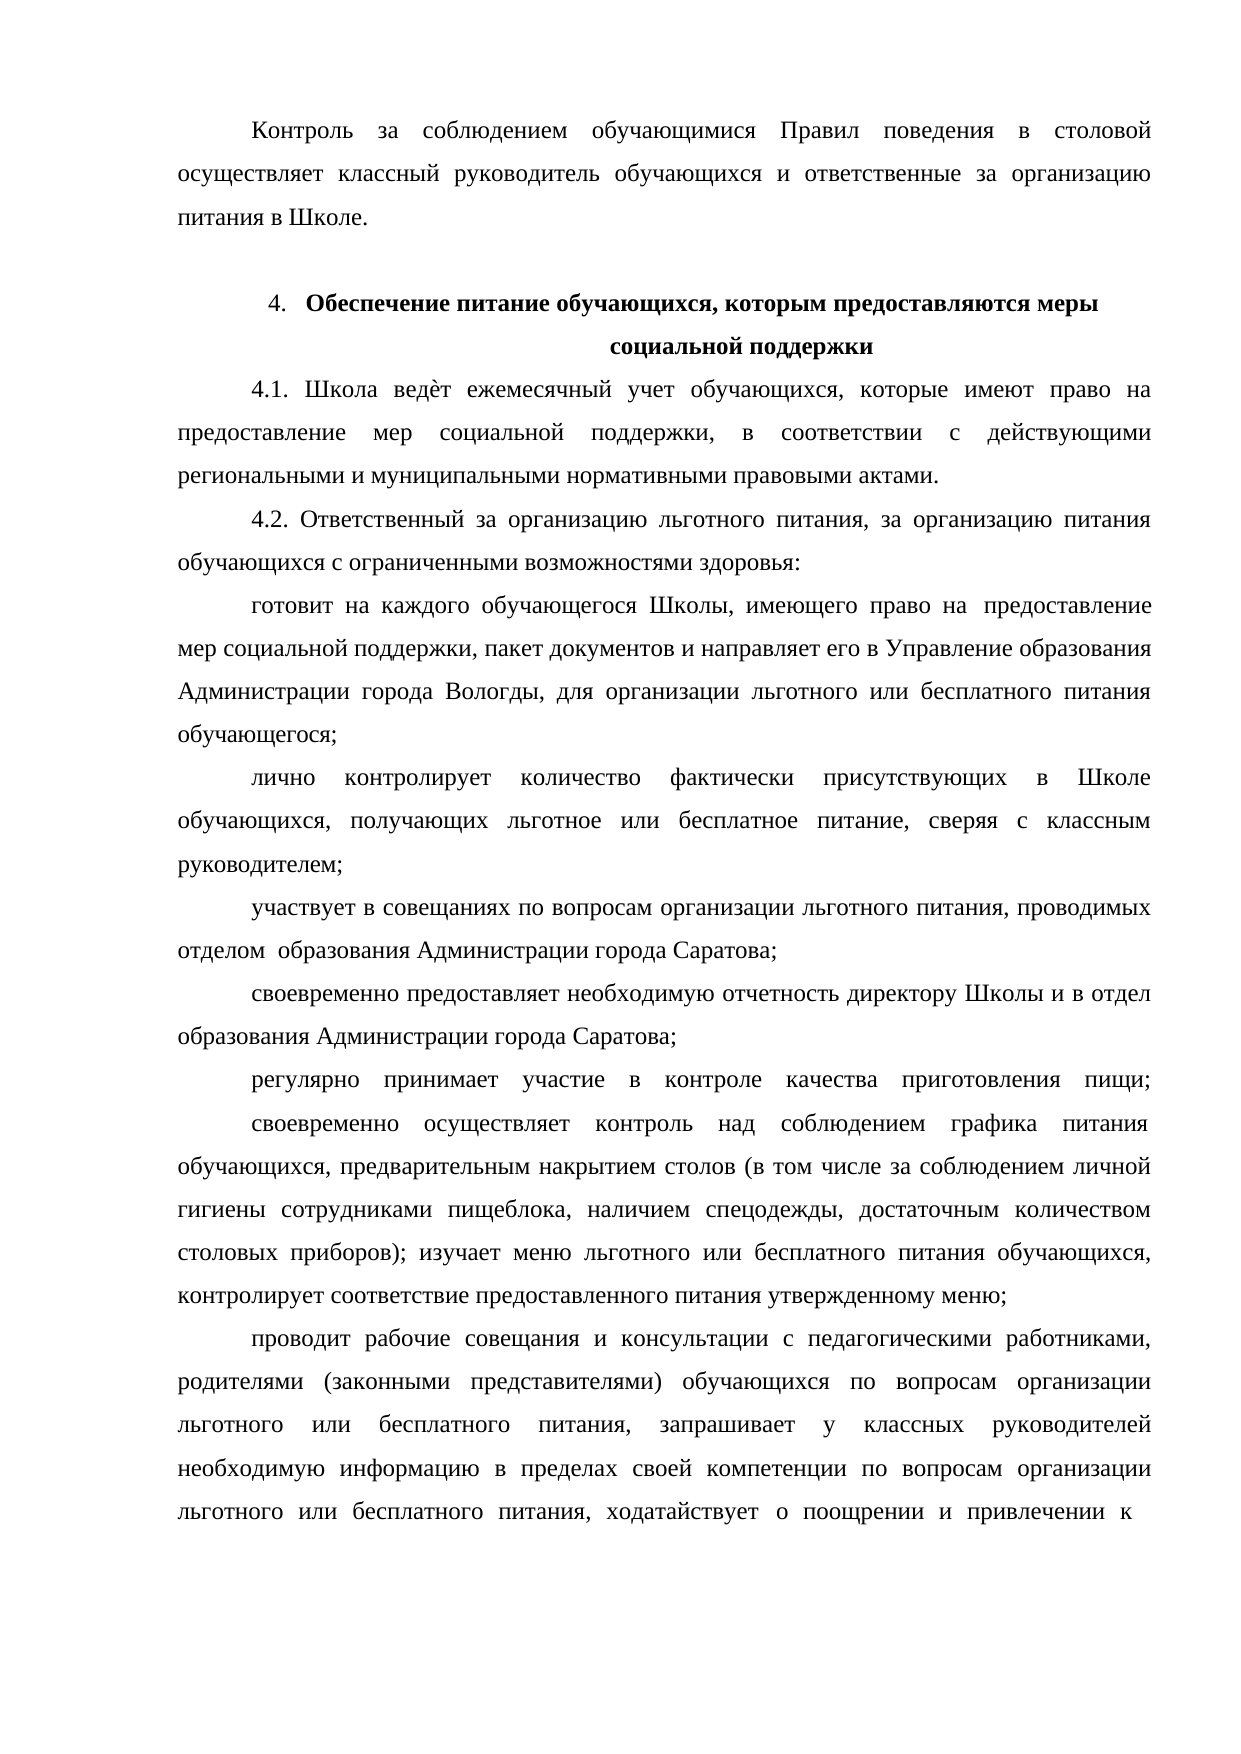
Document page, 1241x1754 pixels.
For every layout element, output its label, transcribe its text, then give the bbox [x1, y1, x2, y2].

text обучающихся, предварительным накрытием столов (в том числе за соблюдением личной гигиены сотрудниками пищеблока, наличием спецодежды, достаточным количеством столовых приборов); изучает меню льготного или бесплатного питания обучающихся, контролирует соответствие предоставленного питания утвержденному меню; [177, 1151, 1152, 1309]
text готовит на каждого обучающегося Школы, имеющего право на предоставление мер социальной поддержки, пакет документов и направляет его в Управление образования Администрации города Вологды, для организации льготного или бесплатного питания обучающегося; [177, 590, 1152, 748]
text регулярно принимает участие в контроле качества приготовления пищи; своевременно осуществляет контроль над соблюдением графика питания [251, 1064, 1152, 1136]
list Школа ведѐт ежемесячный учет обучающихся, которые имеют право на предоставление мер социальной поддержки, в соответствии с действующими региональными и муниципальными нормативными правовыми актами. [177, 374, 1152, 489]
list Ответственный за организацию льготного питания, за организацию питания обучающихся с ограниченными возможностями здоровья: [177, 504, 1152, 576]
text своевременно предоставляет необходимую отчетность директору Школы и в отдел образования Администрации города Саратова; [177, 978, 1152, 1050]
text Контроль за соблюдением обучающимися Правил поведения в столовой осуществляет классный руководитель обучающихся и ответственные за организацию питания в Школе. [177, 115, 1152, 230]
text участвует в совещаниях по вопросам организации льготного питания, проводимых отделом образования Администрации города Саратова; [177, 892, 1152, 964]
text проводит рабочие совещания и консультации с педагогическими работниками, родителями (законными представителями) обучающихся по вопросам организации льготного или бесплатного питания, запрашивает у классных руководителей необходимую информацию в пределах своей компетенции по вопросам организации льготного или бесплатного питания, ходатайствует о поощрении и привлечении к [177, 1323, 1152, 1524]
text лично контролирует количество фактически присутствующих в Школе обучающихся, получающих льготное или бесплатное питание, сверяя с классным руководителем; [177, 762, 1152, 877]
list Обеспечение питание обучающихся, которым предоставляются меры социальной поддержки [227, 288, 1139, 360]
